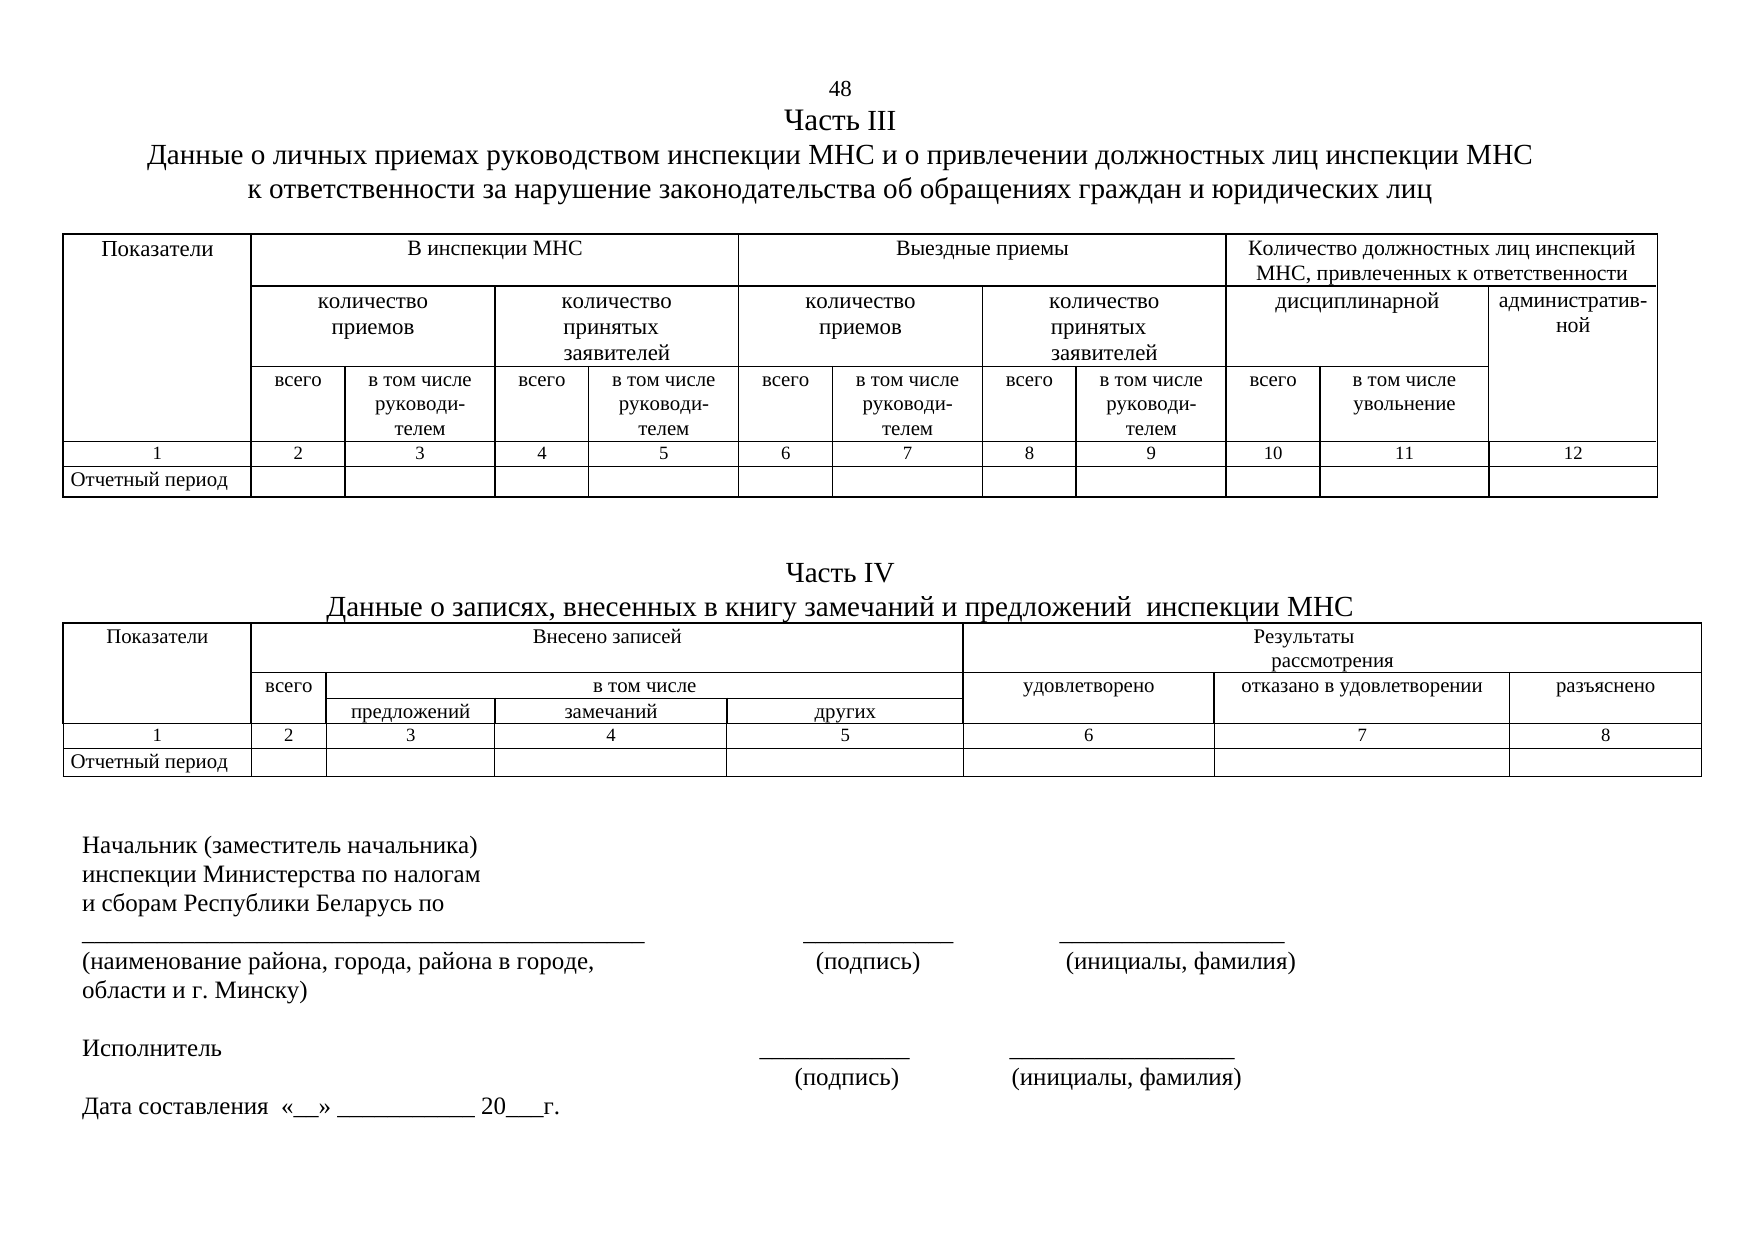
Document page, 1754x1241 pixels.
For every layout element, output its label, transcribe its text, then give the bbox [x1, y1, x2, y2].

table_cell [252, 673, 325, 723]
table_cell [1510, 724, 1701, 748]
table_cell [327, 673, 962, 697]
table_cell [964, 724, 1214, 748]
text к ответственности за нарушение законодательства об обращениях граждан и юридических лиц [44, 171, 1636, 204]
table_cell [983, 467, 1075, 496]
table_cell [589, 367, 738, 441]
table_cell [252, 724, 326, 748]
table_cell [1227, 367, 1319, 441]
text Данные о личных приемах руководством инспекции МНС и о привлечении должностных лиц инспекции МНС [44, 137, 1636, 171]
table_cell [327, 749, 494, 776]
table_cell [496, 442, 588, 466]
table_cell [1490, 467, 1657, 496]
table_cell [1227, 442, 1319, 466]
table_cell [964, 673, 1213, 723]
text области и г. Минску) [82, 975, 1636, 1004]
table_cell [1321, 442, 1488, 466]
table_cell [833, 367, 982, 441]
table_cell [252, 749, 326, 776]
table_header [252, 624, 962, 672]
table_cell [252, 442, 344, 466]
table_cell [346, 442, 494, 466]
text Данные о записях, внесенных в книгу замечаний и предложений инспекции МНС [44, 589, 1636, 622]
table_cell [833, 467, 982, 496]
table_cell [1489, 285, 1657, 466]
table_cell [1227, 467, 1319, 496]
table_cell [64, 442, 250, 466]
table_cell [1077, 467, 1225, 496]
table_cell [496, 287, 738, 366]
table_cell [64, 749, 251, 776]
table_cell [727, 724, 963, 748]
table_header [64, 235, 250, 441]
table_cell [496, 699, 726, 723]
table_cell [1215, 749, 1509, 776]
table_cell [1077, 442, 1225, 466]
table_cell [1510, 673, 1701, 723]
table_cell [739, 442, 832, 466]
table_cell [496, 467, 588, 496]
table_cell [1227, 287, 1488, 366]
text (подпись) (инициалы, фамилия) [82, 1062, 1636, 1091]
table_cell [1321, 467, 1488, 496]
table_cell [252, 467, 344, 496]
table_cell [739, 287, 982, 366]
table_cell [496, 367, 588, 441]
text Часть III [44, 101, 1636, 137]
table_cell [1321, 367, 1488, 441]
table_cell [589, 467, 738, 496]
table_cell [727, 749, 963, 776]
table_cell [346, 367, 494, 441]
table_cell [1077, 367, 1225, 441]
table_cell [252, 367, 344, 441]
text Дата составления «__» ___________ 20___г. [82, 1091, 1636, 1119]
text Начальник (заместитель начальника) [82, 830, 1636, 859]
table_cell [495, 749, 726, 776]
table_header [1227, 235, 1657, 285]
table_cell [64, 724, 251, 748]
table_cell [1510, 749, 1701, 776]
text Часть IV [44, 555, 1636, 589]
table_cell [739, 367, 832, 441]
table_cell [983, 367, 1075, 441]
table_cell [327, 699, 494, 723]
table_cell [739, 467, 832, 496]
text Исполнитель ____________ __________________ [82, 1033, 1636, 1062]
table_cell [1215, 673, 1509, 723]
text _____________________________________________ ____________ __________________ [82, 917, 1636, 946]
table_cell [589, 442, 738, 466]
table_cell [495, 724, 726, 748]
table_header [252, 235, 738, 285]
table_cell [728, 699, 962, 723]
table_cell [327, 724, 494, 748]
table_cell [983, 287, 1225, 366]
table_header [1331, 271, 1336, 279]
text (наименование района, города, района в городе, (подпись) (инициалы, фамилия) [82, 946, 1636, 975]
text и сборам Республики Беларусь по [82, 888, 1636, 917]
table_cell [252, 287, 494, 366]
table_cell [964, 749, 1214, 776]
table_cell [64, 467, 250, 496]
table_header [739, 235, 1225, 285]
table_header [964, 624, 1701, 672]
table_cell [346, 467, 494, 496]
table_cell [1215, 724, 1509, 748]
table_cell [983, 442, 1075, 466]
text инспекции Министерства по налогам [82, 859, 1636, 888]
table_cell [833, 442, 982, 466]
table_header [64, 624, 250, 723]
